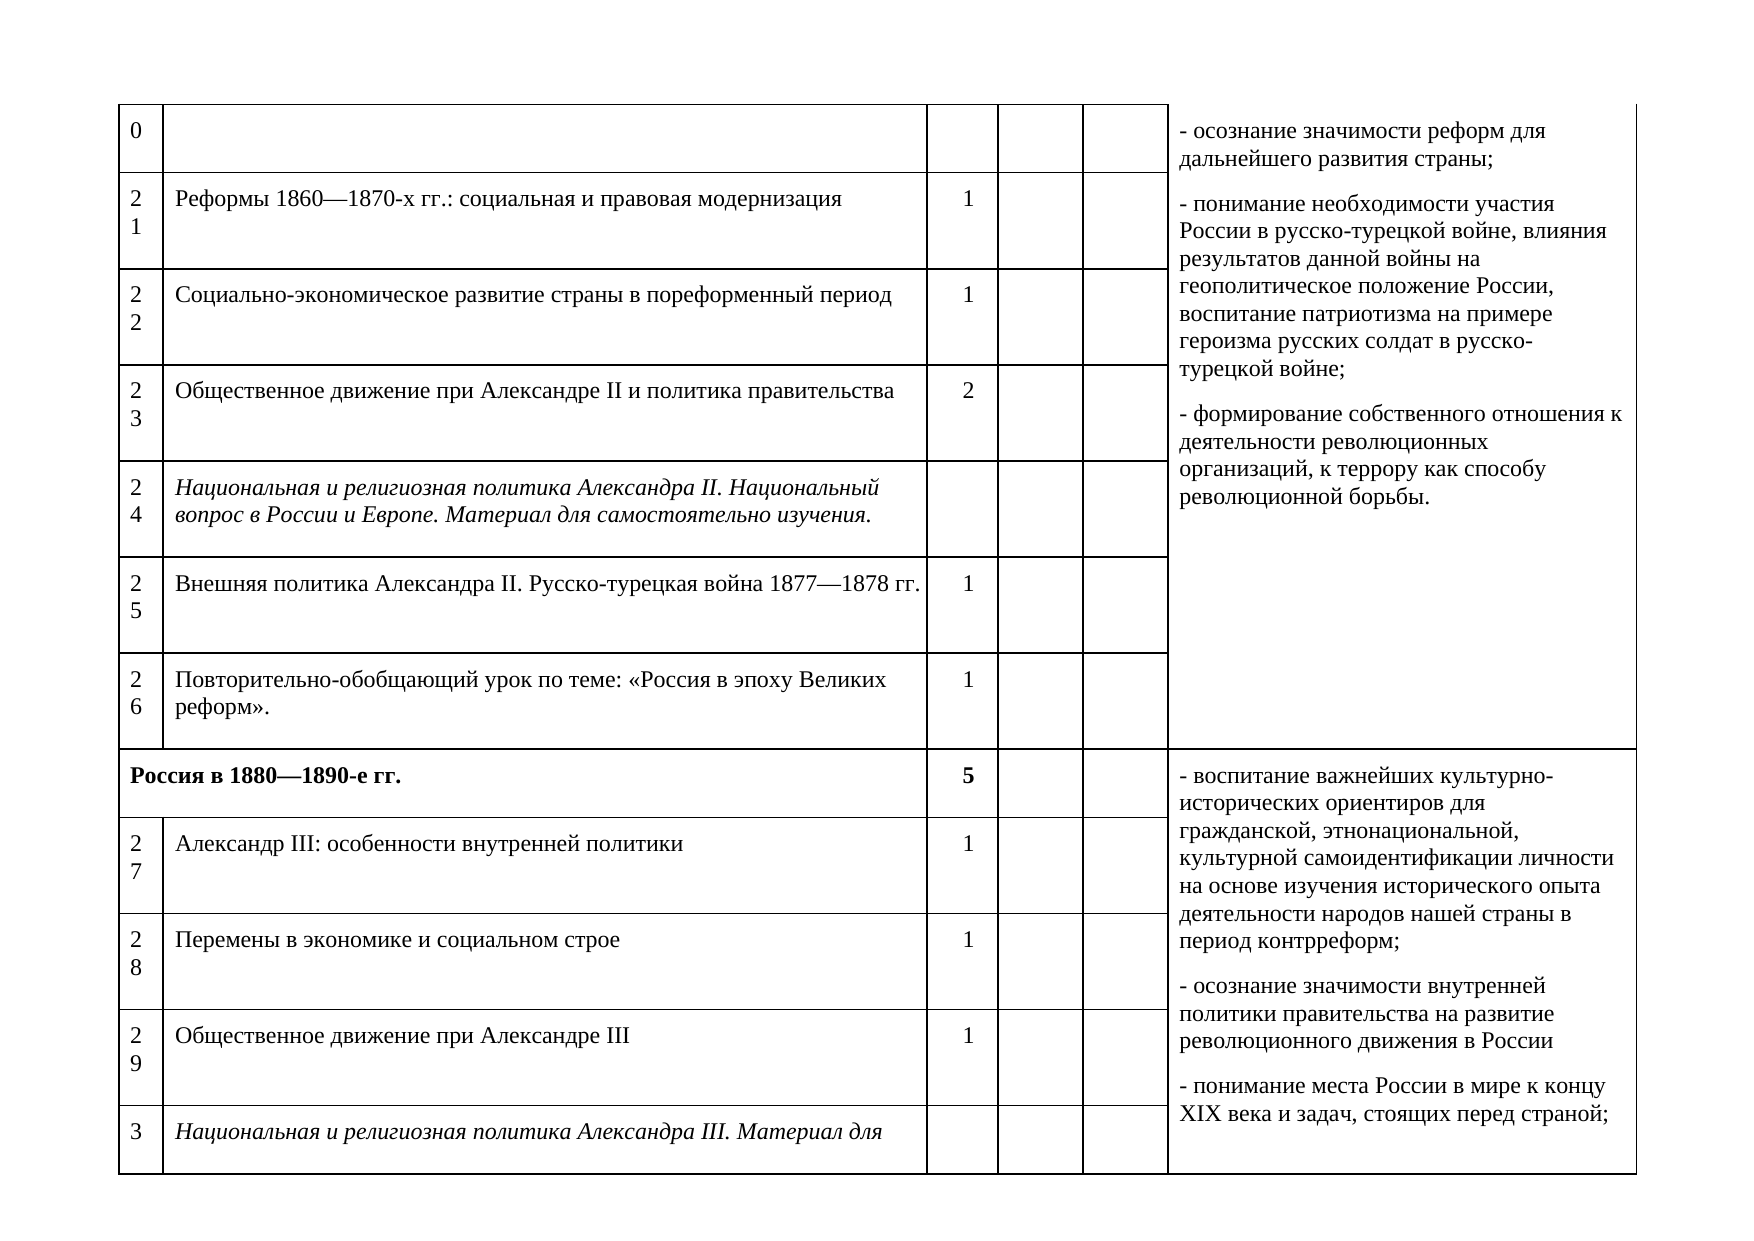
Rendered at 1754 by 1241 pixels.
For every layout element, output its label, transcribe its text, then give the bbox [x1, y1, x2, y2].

table_cell 26 [120, 654, 162, 748]
table_cell [1084, 818, 1167, 913]
table_cell - воспитание важнейших культурно-исторических ориентиров для гражданской, этнонациональной, культурной самоидентификации личности на основе изучения исторического опыта деятельности народов нашей страны в период контрреформ; - осознание значимости внутренней политики правительства на развитие революционного движения в России - понимание места России в мире к концу XIX века и задач, стоящих перед страной; - формирование собственной оценки экономических реформ, их последствий для развития страны - развитие эстетического сознания через освоение культурного наследия народов России; -осознание значения вклада русских ученых и деятелей искусства в общемировую культуру; - усиление внимания к жизни и культуре русского народа и историческому прошлому России к концу столетия; [1169, 750, 1636, 1173]
table_cell Александр III: особенности внутренней политики [164, 818, 926, 913]
table_cell [999, 654, 1082, 748]
table_cell 2 [928, 366, 997, 460]
table_cell 25 [120, 558, 162, 652]
table_cell 1 [928, 654, 997, 748]
table_cell [1084, 173, 1167, 268]
table_cell 28 [120, 914, 162, 1009]
table_cell [928, 1106, 997, 1173]
table_cell 1 [928, 558, 997, 652]
table_cell 22 [120, 270, 162, 364]
table_cell 1 [928, 173, 997, 268]
table_cell [999, 462, 1082, 556]
table_cell [1084, 366, 1167, 460]
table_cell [164, 1106, 926, 1173]
table_cell 20 [120, 105, 162, 172]
table_cell [999, 818, 1082, 913]
table_cell Россия в 1880—1890-е гг. [120, 750, 926, 817]
table_cell [928, 462, 997, 556]
table_cell 1 [928, 1010, 997, 1105]
table_cell 5 [928, 750, 997, 817]
table_cell [999, 558, 1082, 652]
table_cell 30 [120, 1106, 162, 1173]
table_cell [1084, 462, 1167, 556]
table_cell Повторительно-обобщающий урок по теме: «Россия в эпоху Великих реформ». [164, 654, 926, 748]
table_cell [999, 1106, 1082, 1173]
table_cell [999, 173, 1082, 268]
table_cell [999, 914, 1082, 1009]
table_cell Реформы 1860—1870-х гг.: социальная и правовая модернизация [164, 173, 926, 268]
table_cell 1 [928, 818, 997, 913]
table_cell 1 [928, 105, 997, 172]
table_cell [1084, 750, 1167, 817]
table_cell [1084, 105, 1167, 172]
table_cell 1 [928, 270, 997, 364]
table_cell 23 [120, 366, 162, 460]
table_cell 24 [120, 462, 162, 556]
table_cell 21 [120, 173, 162, 268]
table_cell Национальная и религиозная политика Александра II. Национальный вопрос в России и Европе. Материал для самостоятельно изучения. [164, 462, 926, 556]
table_cell [1084, 1106, 1167, 1173]
table_cell [1084, 914, 1167, 1009]
table_cell Социально-экономическое развитие страны в пореформенный период [164, 270, 926, 364]
table_cell 29 [120, 1010, 162, 1105]
table_cell [999, 366, 1082, 460]
table_cell [1084, 558, 1167, 652]
table_cell [1084, 654, 1167, 748]
table_cell [999, 750, 1082, 817]
table_cell Общественное движение при Александре II и политика правительства [164, 366, 926, 460]
table_cell 27 [120, 818, 162, 913]
table_cell [999, 105, 1082, 172]
table_cell [999, 1010, 1082, 1105]
table_cell Общественное движение при Александре III [164, 1010, 926, 1105]
table_cell [1084, 1010, 1167, 1105]
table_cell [164, 105, 926, 172]
table_cell Перемены в экономике и социальном строе [164, 914, 926, 1009]
table_cell 1 [928, 914, 997, 1009]
table_cell [999, 270, 1082, 364]
table_cell Внешняя политика Александра II. Русско-турецкая война 1877—1878 гг. [164, 558, 926, 652]
table_cell [1084, 270, 1167, 364]
